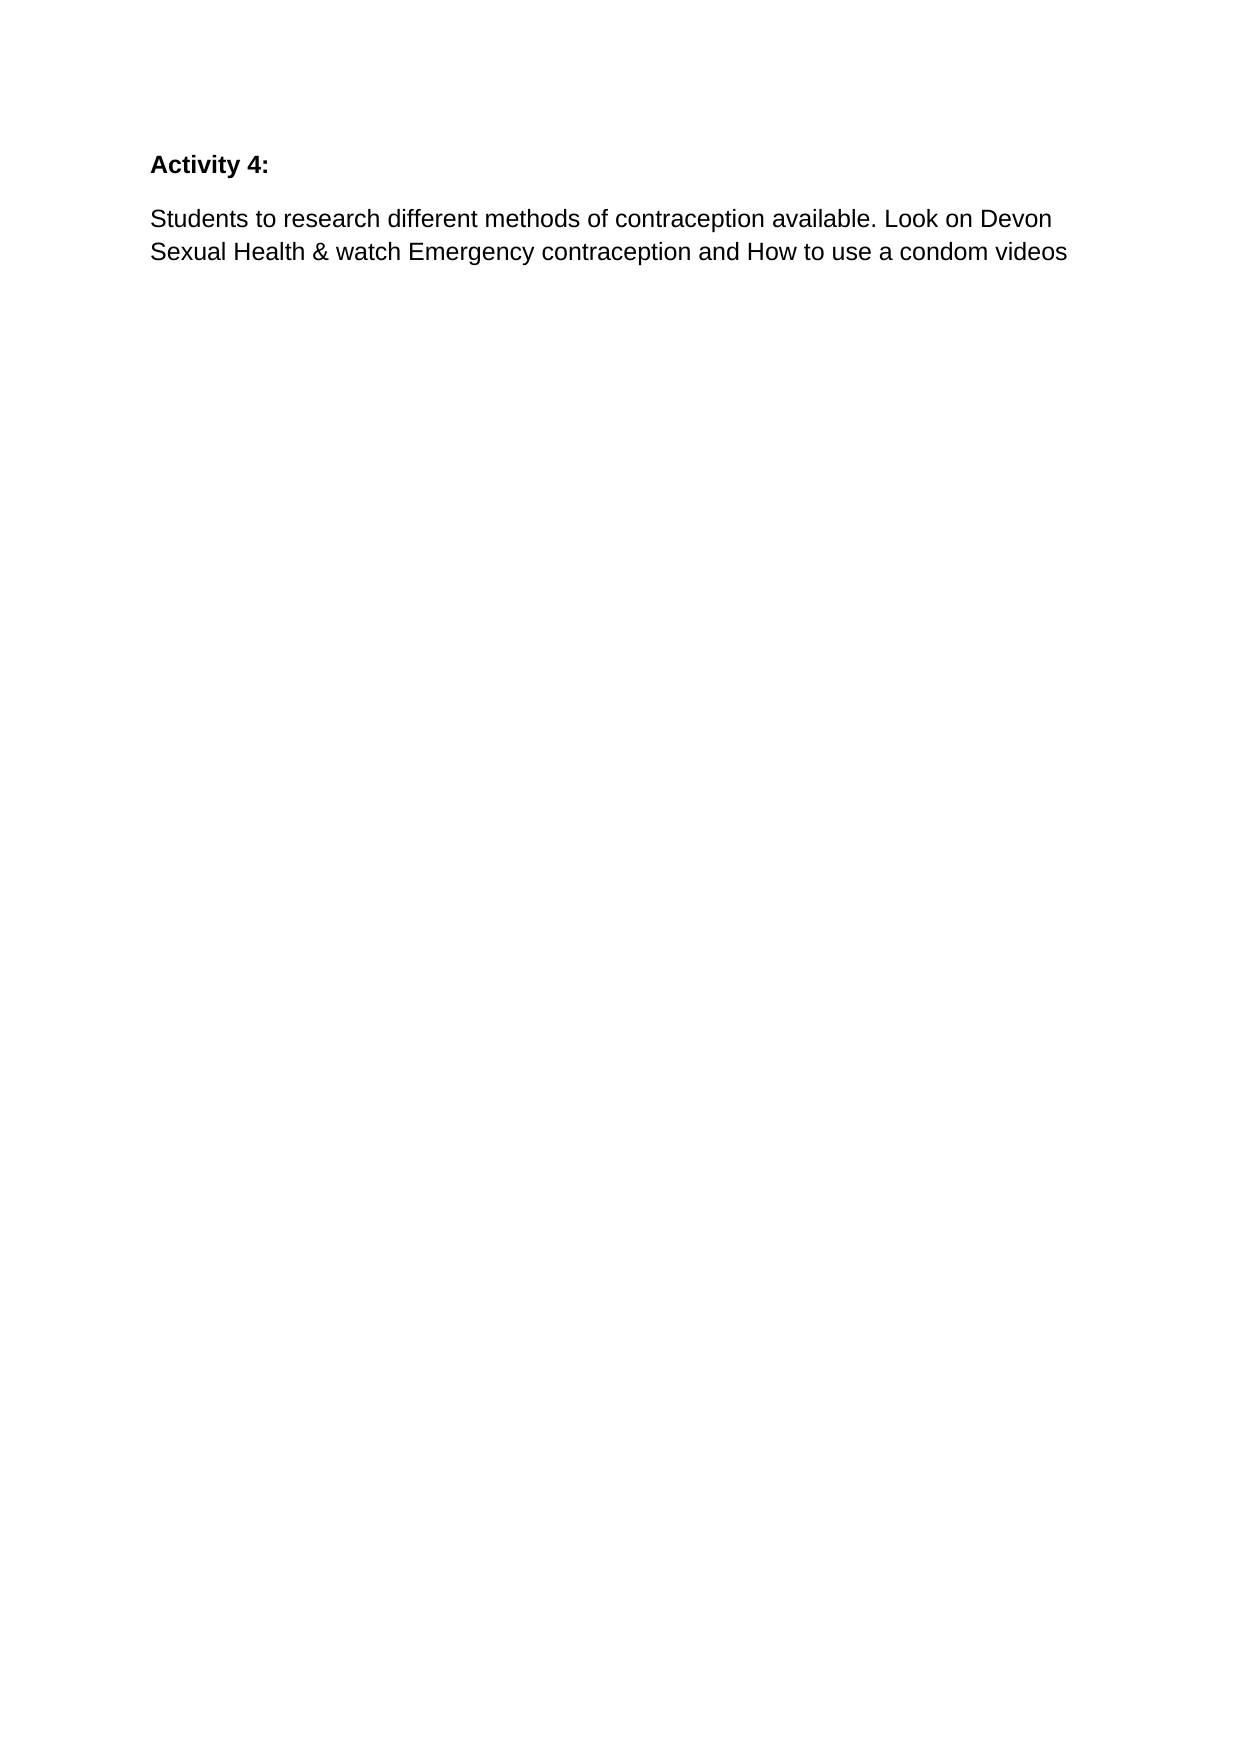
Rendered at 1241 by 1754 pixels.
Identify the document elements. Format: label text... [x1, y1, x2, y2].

text Students to research different methods of contraception available. Look on Devon Sexual Health & watch Emergency contraception and How to use a condom videos [150, 204, 1090, 266]
text Activity 4: [150, 150, 1090, 179]
